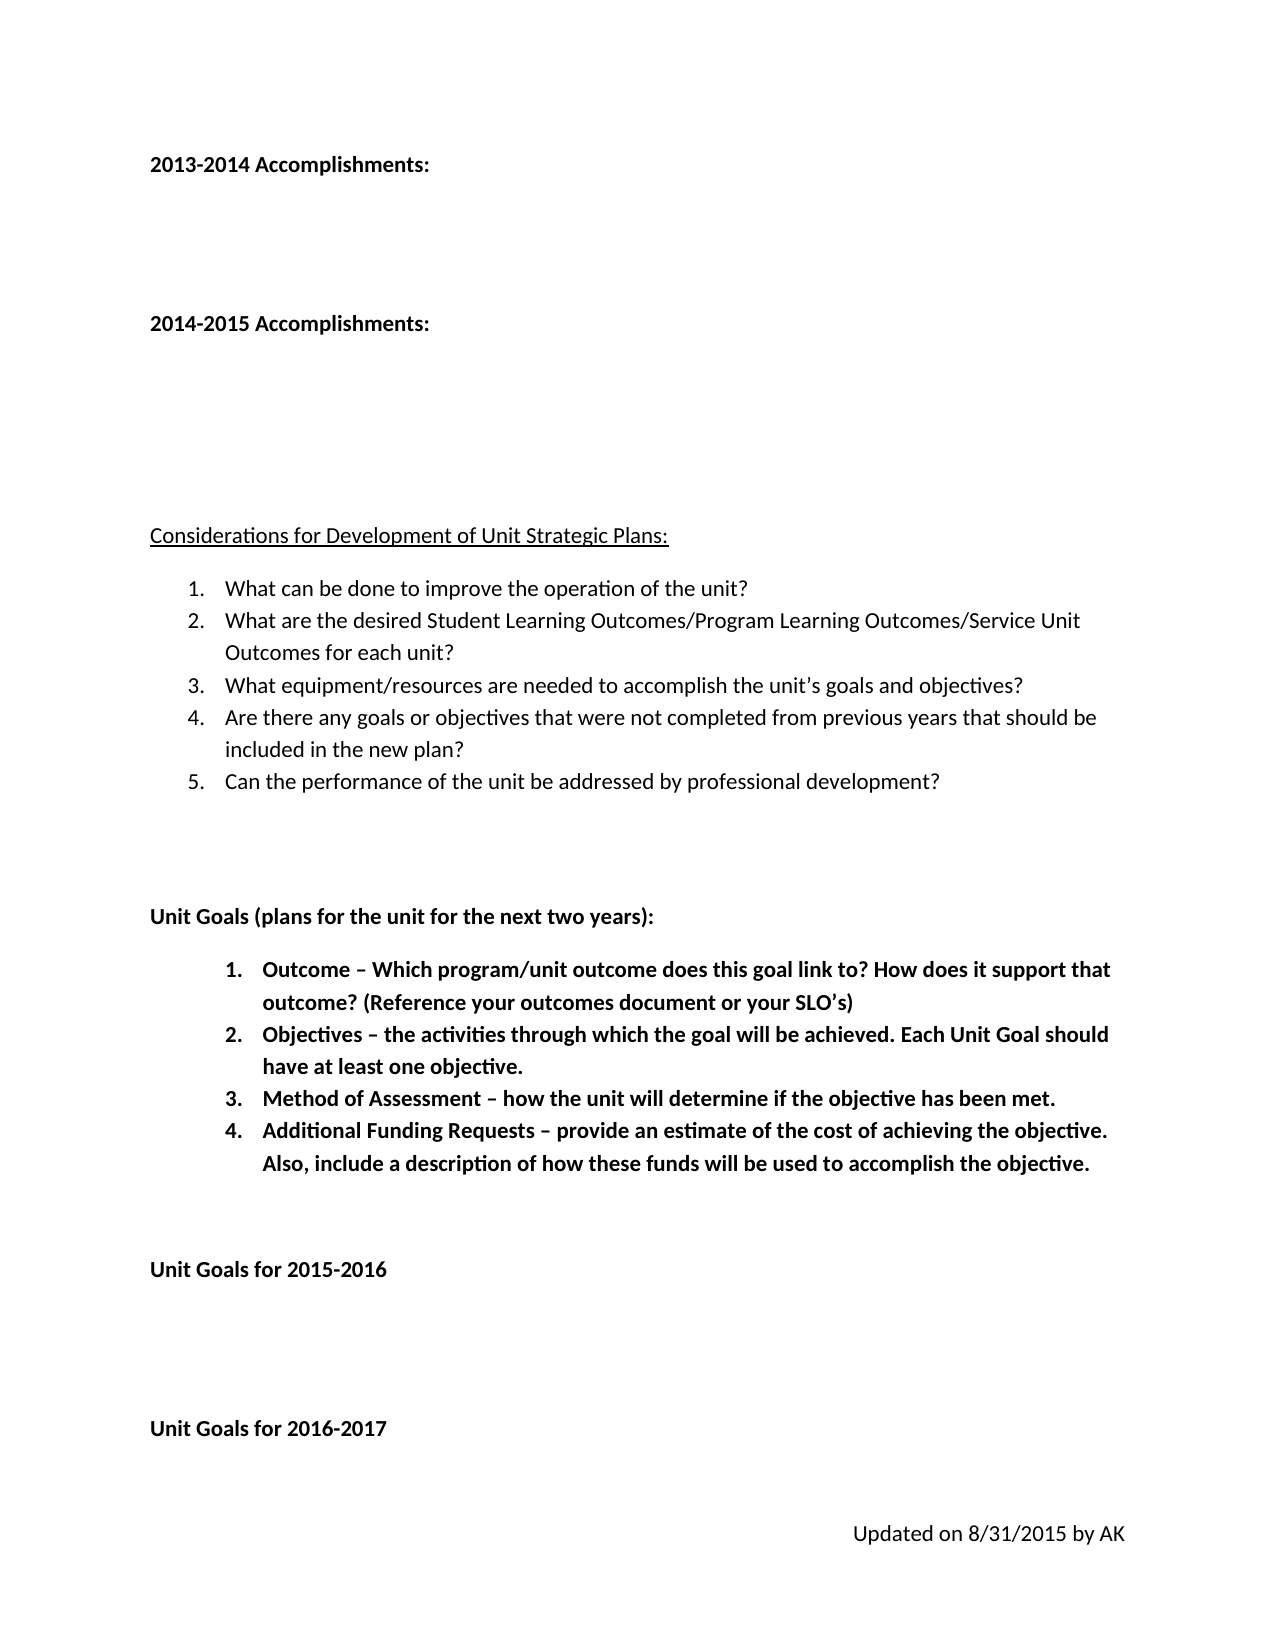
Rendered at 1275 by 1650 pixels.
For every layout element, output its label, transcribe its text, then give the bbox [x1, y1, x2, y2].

text Unit Goals for 2016-2017 [150, 1414, 1125, 1442]
text Unit Goals (plans for the unit for the next two years): [150, 902, 1125, 931]
list Outcome – Which program/unit outcome does this goal link to? How does it support that outcome? (Reference your outcomes document or your SLO’s) [225, 956, 1125, 1016]
list Additional Funding Requests – provide an estimate of the cost of achieving the objective. Also, include a description of how these funds will be used to accomplish the objective. [225, 1116, 1125, 1177]
text Considerations for Development of Unit Strategic Plans: [150, 521, 1125, 549]
list Are there any goals or objectives that were not completed from previous years that should be included in the new plan? [187, 703, 1125, 763]
list Method of Assessment – how the unit will determine if the objective has been met. [225, 1084, 1125, 1112]
text Unit Goals for 2015-2016 [150, 1255, 1125, 1283]
list What can be done to improve the operation of the unit? [187, 574, 1125, 602]
list Can the performance of the unit be addressed by professional development? [187, 767, 1125, 795]
text 2014-2015 Accomplishments: [150, 309, 1125, 337]
text 2013-2014 Accomplishments: [150, 150, 1125, 178]
list Objectives – the activities through which the goal will be achieved. Each Unit Goal should have at least one objective. [225, 1020, 1125, 1080]
list What are the desired Student Learning Outcomes/Program Learning Outcomes/Service Unit Outcomes for each unit? [187, 606, 1125, 667]
list What equipment/resources are needed to accomplish the unit’s goals and objectives? [187, 671, 1125, 699]
